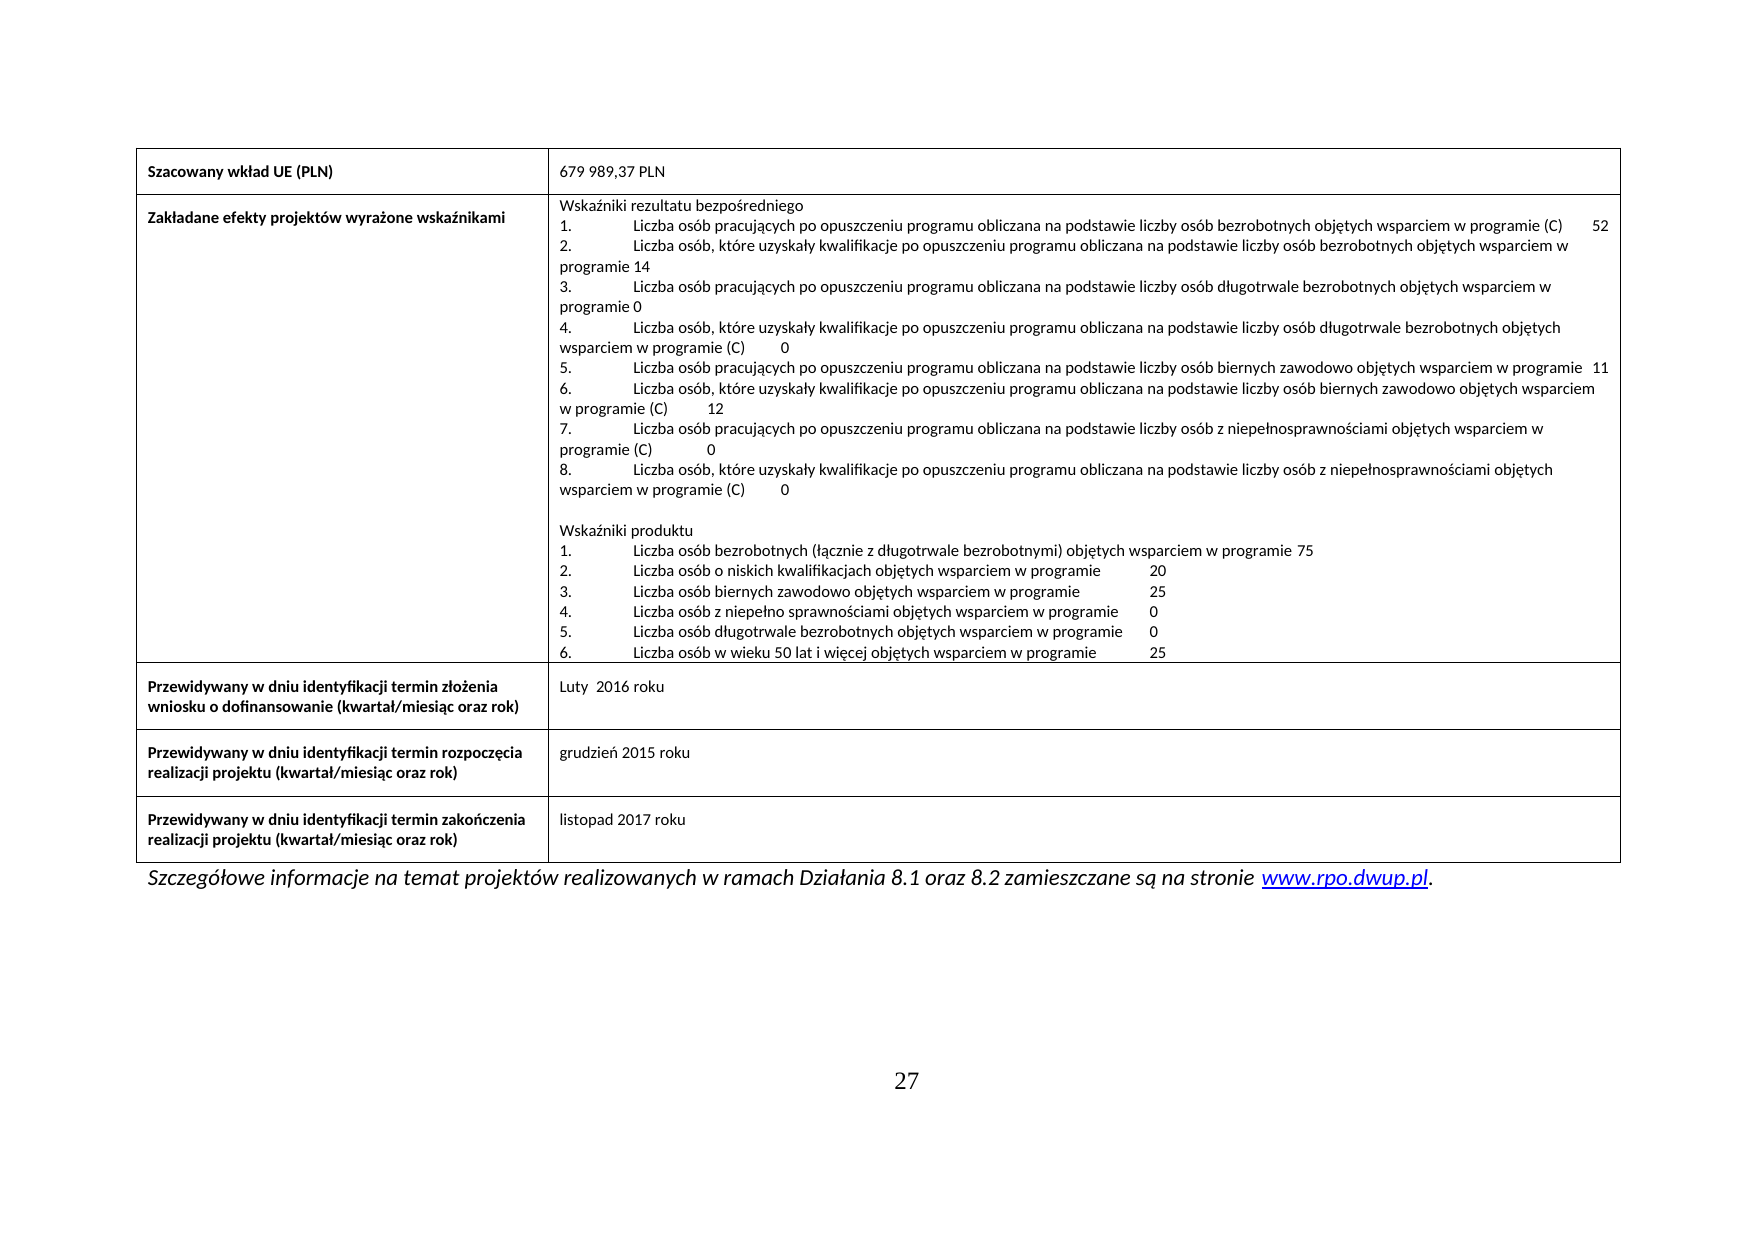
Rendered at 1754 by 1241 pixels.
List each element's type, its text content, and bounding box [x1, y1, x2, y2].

table_cell Zakładane efekty projektów wyrażone wskaźnikami [137, 195, 548, 662]
table_cell Wskaźniki rezultatu bezpośredniego 1. Liczba osób pracujących po opuszczeniu programu obliczana na podstawie liczby osób bezrobotnych objętych wsparciem w programie (C) 52 2. Liczba osób, które uzyskały kwalifikacje po opuszczeniu programu obliczana na podstawie liczby osób bezrobotnych objętych wsparciem w programie 14 3. Liczba osób pracujących po opuszczeniu programu obliczana na podstawie liczby osób długotrwale bezrobotnych objętych wsparciem w programie 0 4. Liczba osób, które uzyskały kwalifikacje po opuszczeniu programu obliczana na podstawie liczby osób długotrwale bezrobotnych objętych wsparciem w programie (C) 0 5. Liczba osób pracujących po opuszczeniu programu obliczana na podstawie liczby osób biernych zawodowo objętych wsparciem w programie 11 6. Liczba osób, które uzyskały kwalifikacje po opuszczeniu programu obliczana na podstawie liczby osób biernych zawodowo objętych wsparciem w programie (C) 12 7. Liczba osób pracujących po opuszczeniu programu obliczana na podstawie liczby osób z niepełnosprawnościami objętych wsparciem w programie (C) 0 8. Liczba osób, które uzyskały kwalifikacje po opuszczeniu programu obliczana na podstawie liczby osób z niepełnosprawnościami objętych wsparciem w programie (C) 0 Wskaźniki produktu 1. Liczba osób bezrobotnych (łącznie z długotrwale bezrobotnymi) objętych wsparciem w programie 75 2. Liczba osób o niskich kwalifikacjach objętych wsparciem w programie 20 3. Liczba osób biernych zawodowo objętych wsparciem w programie 25 4. Liczba osób z niepełno sprawnościami objętych wsparciem w programie 0 5. Liczba osób długotrwale bezrobotnych objętych wsparciem w programie 0 6. Liczba osób w wieku 50 lat i więcej objętych wsparciem w programie 25 [549, 195, 1620, 662]
table_cell grudzień 2015 roku [549, 730, 1620, 796]
text Szczegółowe informacje na temat projektów realizowanych w ramach Działania 8.1 oraz 8.2 zamieszczane są na stronie www.rpo.dwup.pl. [148, 863, 1665, 891]
table_cell Przewidywany w dniu identyfikacji termin rozpoczęcia realizacji projektu (kwartał/miesiąc oraz rok) [137, 730, 548, 796]
table_cell Przewidywany w dniu identyfikacji termin zakończenia realizacji projektu (kwartał/miesiąc oraz rok) [137, 797, 548, 862]
table_cell Luty 2016 roku [549, 663, 1620, 729]
table_cell listopad 2017 roku [549, 797, 1620, 862]
table_cell 679 989,37 PLN [549, 149, 1620, 194]
table_cell Przewidywany w dniu identyfikacji termin złożenia wniosku o dofinansowanie (kwartał/miesiąc oraz rok) [137, 663, 548, 729]
table_cell Szacowany wkład UE (PLN) [137, 149, 548, 194]
